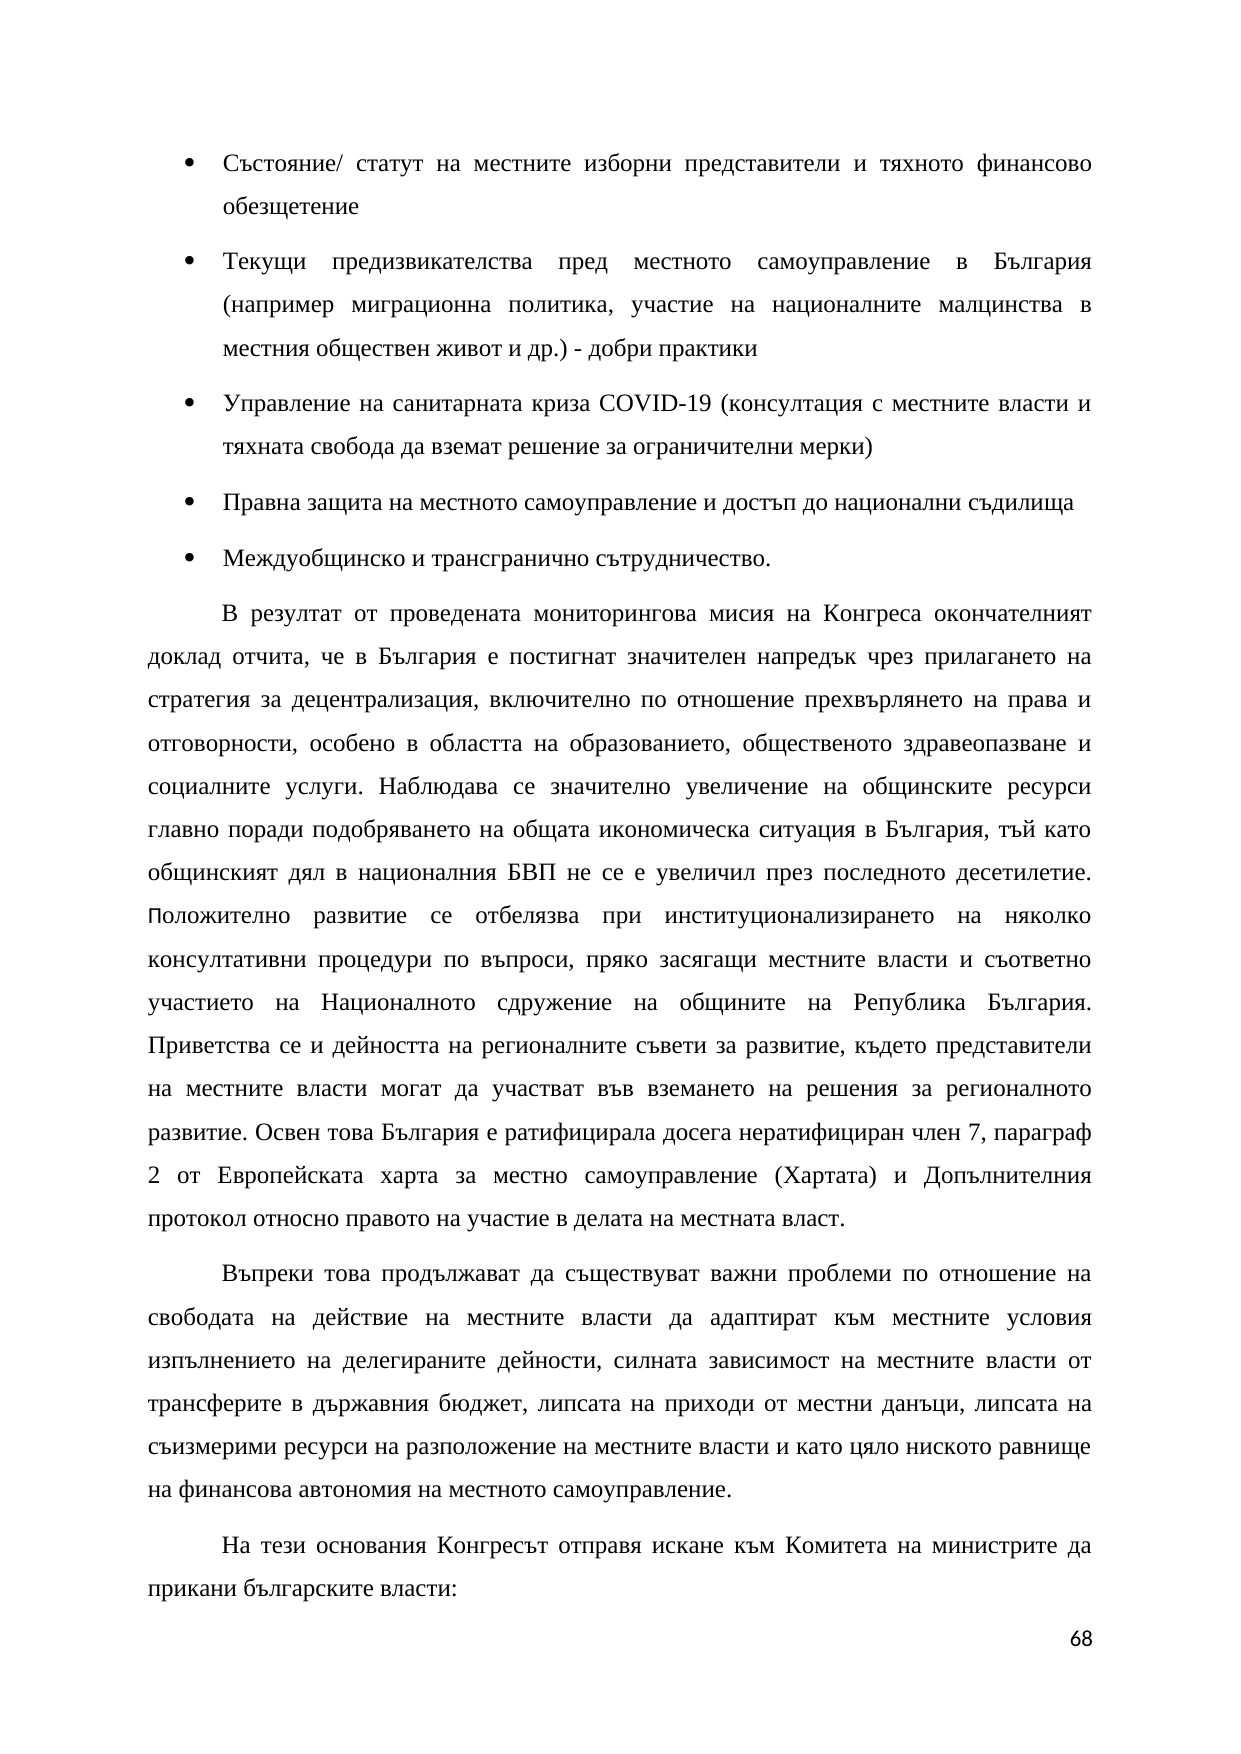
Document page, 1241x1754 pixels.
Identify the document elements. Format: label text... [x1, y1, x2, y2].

list Текущи предизвикателства пред местното самоуправление в България (например миграционна политика, участие на националните малцинства в местния обществен живот и др.) - добри практики [185, 246, 1093, 361]
text В резултат от проведената мониторингова мисия на Конгреса окончателният доклад отчита, че в България е постигнат значителен напредък чрез прилагането на стратегия за децентрализация, включително по отношение прехвърлянето на права и отговорности, особено в областта на образованието, общественото здравеопазване и социалните услуги. Наблюдава се значително увеличение на общинските ресурси главно поради подобряването на общата икономическа ситуация в България, тъй като общинският дял в националния БВП не се е увеличил през последното десетилетие. Положително развитие се отбелязва при институционализирането на няколко консултативни процедури по въпроси, пряко засягащи местните власти и съответно участието на Националното сдружение на общините на Република България. Приветства се и дейността на регионалните съвети за развитие, където представители на местните власти могат да участват във вземането на решения за регионалното развитие. Освен това България е ратифицирала досега нератифициран член 7, параграф 2 от Европейската харта за местно самоуправление (Хартата) и Допълнителния протокол относно правото на участие в делата на местната власт. [148, 598, 1093, 1232]
list Състояние/ статут на местните изборни представители и тяхното финансово обезщетение [185, 148, 1093, 219]
text Въпреки това продължават да съществуват важни проблеми по отношение на свободата на действие на местните власти да адаптират към местните условия изпълнението на делегираните дейности, силната зависимост на местните власти от трансферите в държавния бюджет, липсата на приходи от местни данъци, липсата на съизмерими ресурси на разположение на местните власти и като цяло ниското равнище на финансова автономия на местното самоуправление. [148, 1258, 1093, 1503]
text На тези основания Конгресът отправя искане към Комитета на министрите да прикани българските власти: [148, 1530, 1093, 1602]
list Правна защита на местното самоуправление и достъп до национални съдилища [185, 487, 1093, 516]
list Управление на санитарната криза COVID-19 (консултация с местните власти и тяхната свобода да вземат решение за ограничителни мерки) [185, 388, 1093, 460]
list Междуобщинско и трансгранично сътрудничество. [185, 543, 1093, 571]
